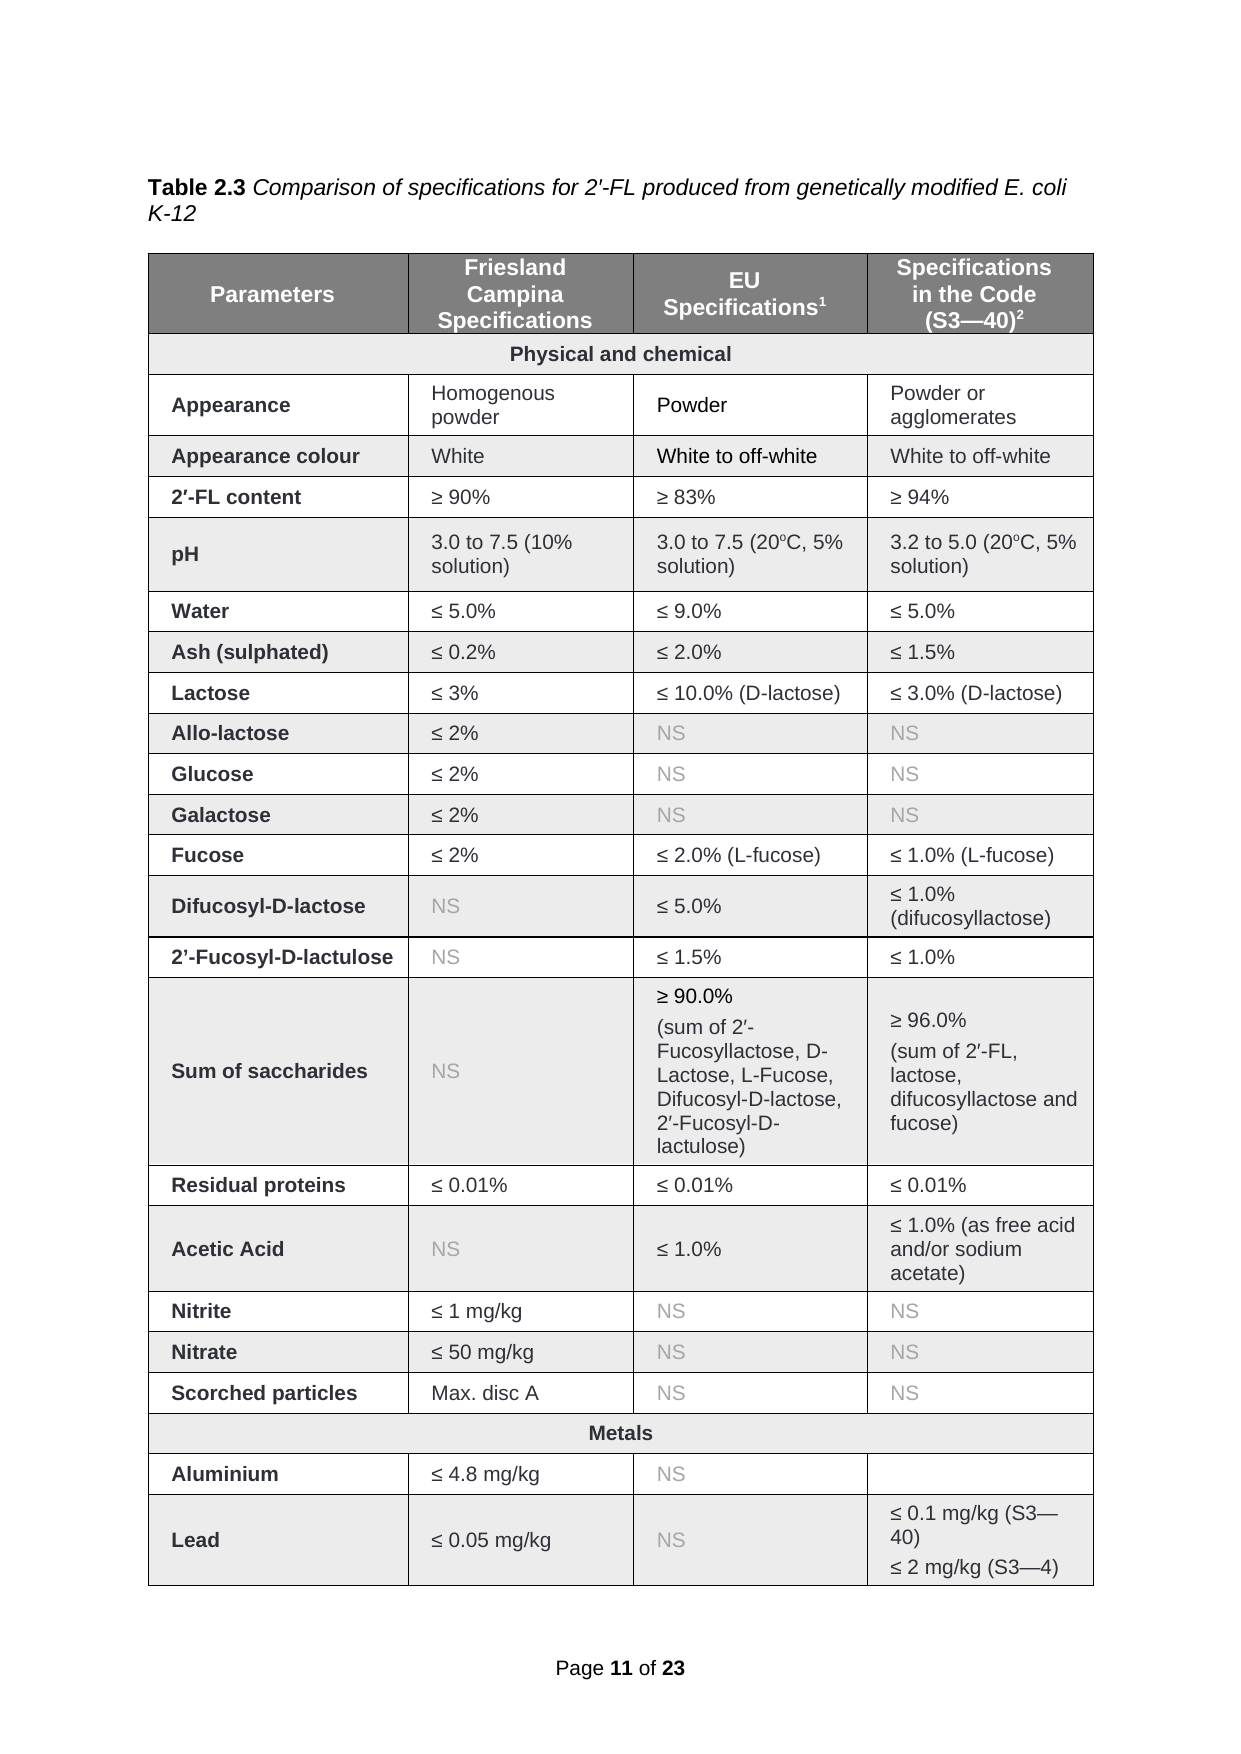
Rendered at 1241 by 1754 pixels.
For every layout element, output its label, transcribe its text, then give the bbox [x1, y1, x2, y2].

table_cell ≥ 90% [409, 477, 633, 517]
table_cell ≤ 9.0% [634, 592, 867, 631]
table_cell ≤ 5.0% [868, 592, 1093, 631]
table_cell Nitrate [149, 1332, 408, 1372]
table_header Friesland Campina Specifications [409, 254, 633, 333]
table_cell ≤ 2.0% [634, 632, 867, 672]
text Table 2.3 Comparison of specifications for 2′-FL produced from genetically modified E. coli K-12 [148, 174, 1092, 227]
table_cell ≥ 96.0% (sum of 2′-FL, lactose, difucosyllactose and fucose) [868, 978, 1093, 1164]
table_cell White [409, 436, 633, 476]
table_cell Lead [149, 1495, 408, 1585]
table_cell NS [634, 1454, 867, 1494]
table_cell NS [409, 938, 633, 977]
table_cell Galactose [149, 795, 408, 834]
table_cell Water [149, 592, 408, 631]
table_cell 2′-FL content [149, 477, 408, 517]
table_cell NS [634, 714, 867, 753]
table_cell Allo-lactose [149, 714, 408, 753]
table_cell ≤ 0.01% [409, 1166, 633, 1205]
table_cell 3.0 to 7.5 (20oC, 5% solution) [634, 518, 867, 591]
table_cell Acetic Acid [149, 1206, 408, 1291]
table_cell NS [409, 876, 633, 936]
table_cell Powder or agglomerates [868, 375, 1093, 435]
table_cell 3.0 to 7.5 (10% solution) [409, 518, 633, 591]
table_cell ≤ 3.0% (D-lactose) [868, 673, 1093, 712]
table_cell Appearance [149, 375, 408, 435]
table_cell Powder [634, 375, 867, 435]
table_cell ≤ 1.0% (L-fucose) [868, 835, 1093, 875]
table_cell Appearance colour [149, 436, 408, 476]
table_cell Homogenous powder [409, 375, 633, 435]
table_cell Aluminium [149, 1454, 408, 1494]
table_cell NS [634, 1373, 867, 1412]
table_cell ≥ 83% [634, 477, 867, 517]
table_cell NS [868, 714, 1093, 753]
table_cell ≤ 50 mg/kg [409, 1332, 633, 1372]
table_cell ≤ 10.0% (D-lactose) [634, 673, 867, 712]
table_cell Ash (sulphated) [149, 632, 408, 672]
table_cell ≤ 2% [409, 754, 633, 794]
table_cell Physical and chemical [149, 334, 1093, 374]
table_cell 2’-Fucosyl-D-lactulose [149, 938, 408, 977]
table_cell ≤ 1 mg/kg [409, 1292, 633, 1331]
table_cell ≤ 0.05 mg/kg [409, 1495, 633, 1585]
table_cell NS [634, 754, 867, 794]
table_header Parameters [149, 254, 408, 333]
table_header Specifications in the Code (S3—40)2 [868, 254, 1093, 333]
table_cell ≤ 1.0% [634, 1206, 867, 1291]
table_cell NS [868, 754, 1093, 794]
table_cell Scorched particles [149, 1373, 408, 1412]
table_cell ≤ 5.0% [634, 876, 867, 936]
table_cell 3.2 to 5.0 (20oC, 5% solution) [868, 518, 1093, 591]
table_cell ≤ 2% [409, 714, 633, 753]
table_cell ≤ 1.0% [868, 938, 1093, 977]
table_cell NS [868, 1292, 1093, 1331]
table_cell ≤ 4.8 mg/kg [409, 1454, 633, 1494]
table_cell Sum of saccharides [149, 978, 408, 1164]
table_cell ≤ 0.01% [868, 1166, 1093, 1205]
table_cell ≤ 0.01% [634, 1166, 867, 1205]
table_cell NS [634, 1292, 867, 1331]
table_cell ≤ 2.0% (L-fucose) [634, 835, 867, 875]
table_cell NS [409, 1206, 633, 1291]
table_cell White to off-white [634, 436, 867, 476]
table_cell ≤ 1.0% (difucosyllactose) [868, 876, 1093, 936]
table_cell Fucose [149, 835, 408, 875]
table_cell NS [868, 1332, 1093, 1372]
table_cell ≤ 0.2% [409, 632, 633, 672]
table_cell White to off-white [868, 436, 1093, 476]
table_cell ≤ 0.1 mg/kg (S3—40) ≤ 2 mg/kg (S3—4) [868, 1495, 1093, 1585]
table_cell ≤ 1.5% [868, 632, 1093, 672]
table_cell ≤ 1.5% [634, 938, 867, 977]
table_cell ≤ 3% [409, 673, 633, 712]
table_cell Difucosyl-D-lactose [149, 876, 408, 936]
table_cell NS [868, 795, 1093, 834]
table_cell NS [634, 1332, 867, 1372]
table_cell ≤ 2% [409, 835, 633, 875]
table_cell NS [409, 978, 633, 1164]
table_cell ≤ 2% [409, 795, 633, 834]
table_cell Lactose [149, 673, 408, 712]
table_cell Residual proteins [149, 1166, 408, 1205]
table_header EU Specifications1 [634, 254, 867, 333]
table_cell Nitrite [149, 1292, 408, 1331]
table_cell NS [868, 1373, 1093, 1412]
table_cell pH [149, 518, 408, 591]
table_cell ≥ 90.0% (sum of 2′-Fucosyllactose, D-Lactose, L-Fucose, Difucosyl-D-lactose, 2′-Fucosyl-D-lactulose) [634, 978, 867, 1164]
table_cell ≥ 94% [868, 477, 1093, 517]
table_cell Metals [149, 1414, 1093, 1453]
table_cell NS [634, 1495, 867, 1585]
table_cell Max. disc A [409, 1373, 633, 1412]
table_cell NS [634, 795, 867, 834]
table_cell ≤ 5.0% [409, 592, 633, 631]
table_cell [868, 1454, 1093, 1494]
table_cell ≤ 1.0% (as free acid and/or sodium acetate) [868, 1206, 1093, 1291]
table_cell Glucose [149, 754, 408, 794]
